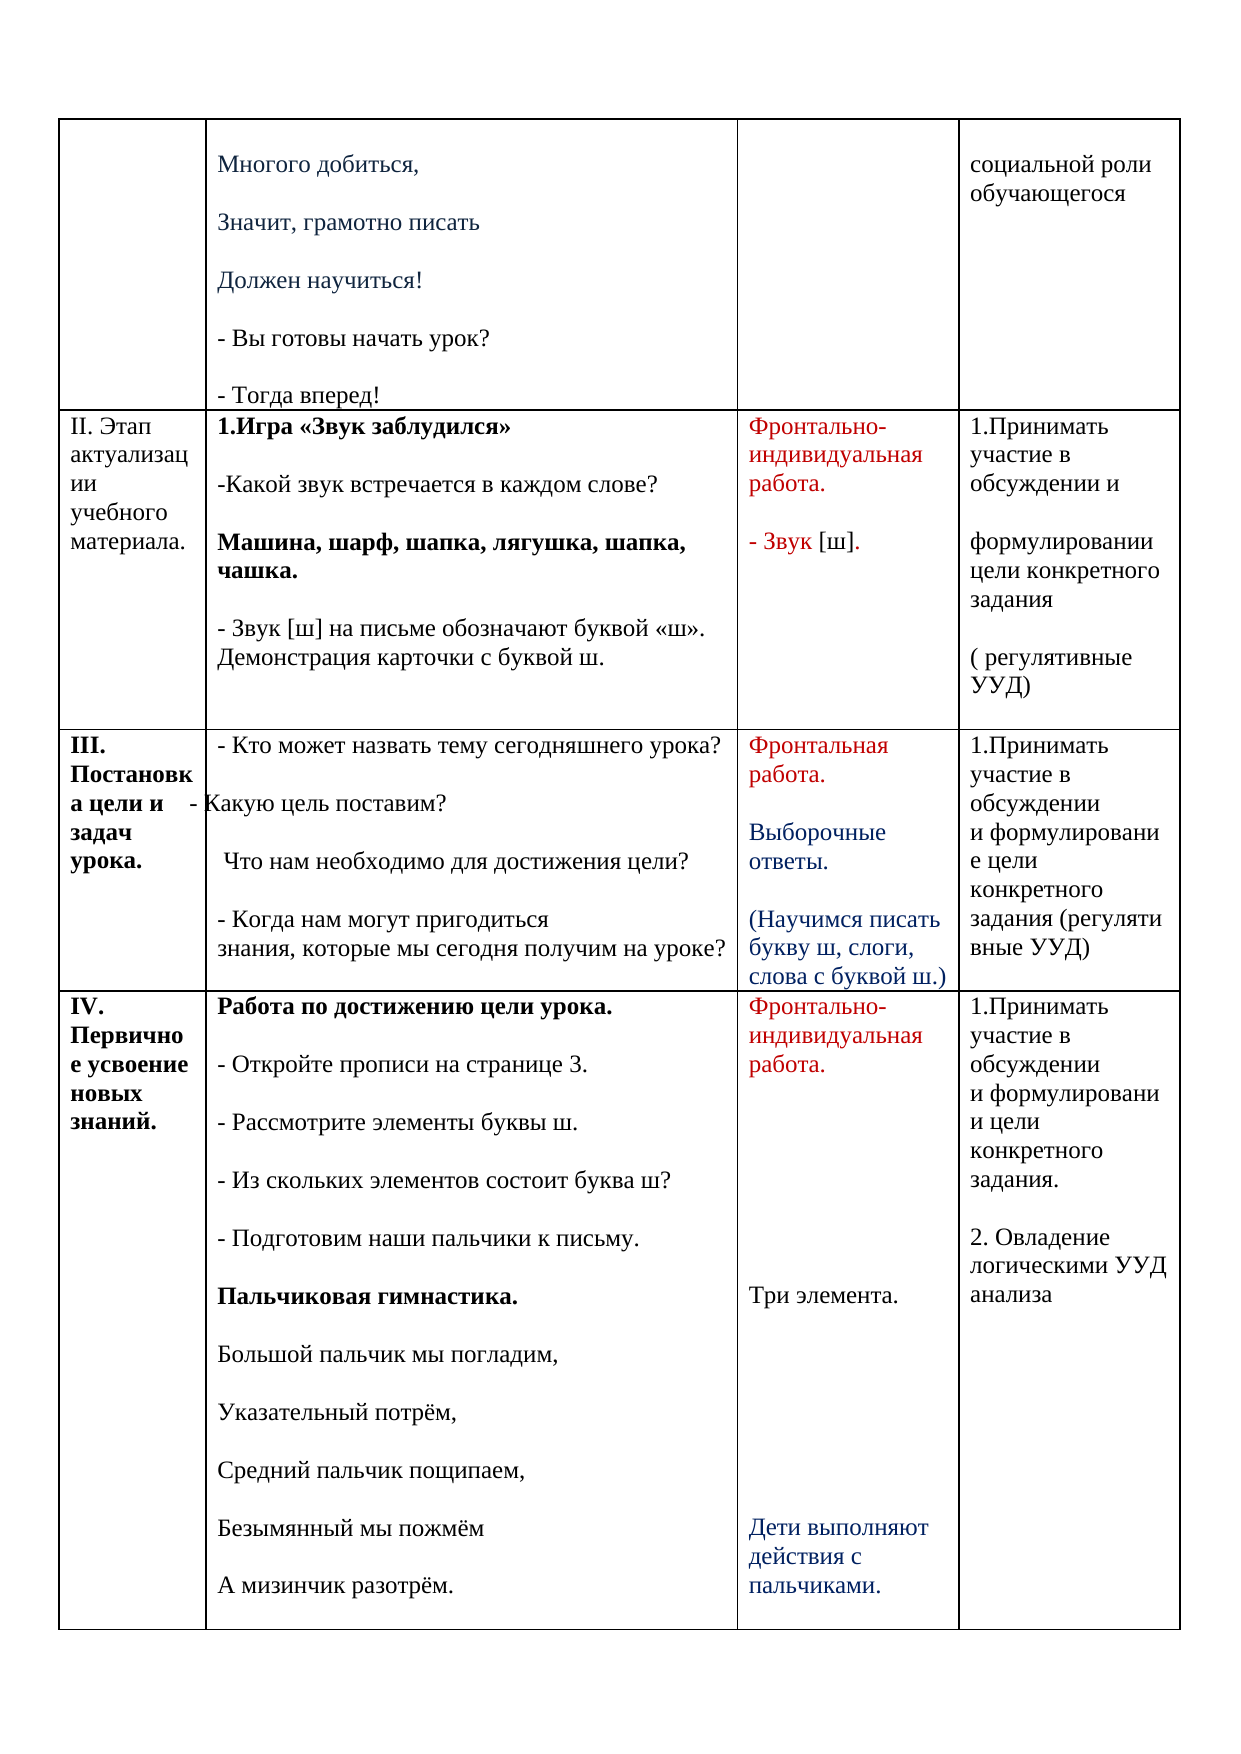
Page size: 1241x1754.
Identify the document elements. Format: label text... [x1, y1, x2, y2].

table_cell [738, 120, 958, 409]
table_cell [960, 992, 1179, 1628]
table_cell - Кто может назвать тему сегодняшнего урока? - Какую цель поставим? Что нам необходимо для достижения цели? - Когда нам могут пригодиться знания, которые мы сегодня получим на уроке? [207, 730, 737, 990]
table_cell Фронтальная работа. Выборочные ответы. (Научимся писать букву ш, слоги, слова с буквой ш.) [738, 730, 958, 990]
table_cell 1.Игра «Звук заблудился» -Какой звук встречается в каждом слове? Машина, шарф, шапка, лягушка, шапка, чашка. - Звук [ш] на письме обозначают буквой «ш». Демонстрация карточки с буквой ш. [207, 411, 737, 729]
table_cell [207, 120, 737, 409]
table_cell 1.Принимать участие в обсуждении и формулировании цели конкретного задания ( регулятивные УУД) [960, 411, 1179, 729]
table_cell 1.Принимать участие в обсуждении и формулирование цели конкретного задания (регулятивные УУД) [960, 730, 1179, 990]
table_cell III. Постановка цели и задач урока. [60, 730, 205, 990]
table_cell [207, 992, 737, 1628]
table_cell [960, 120, 1179, 409]
table_cell Фронтально-индивидуальная работа. - Звук [ш]. [738, 411, 958, 729]
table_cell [60, 992, 205, 1628]
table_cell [738, 992, 958, 1628]
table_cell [60, 120, 205, 409]
table_cell II. Этап актуализации учебного материала. [60, 411, 205, 729]
